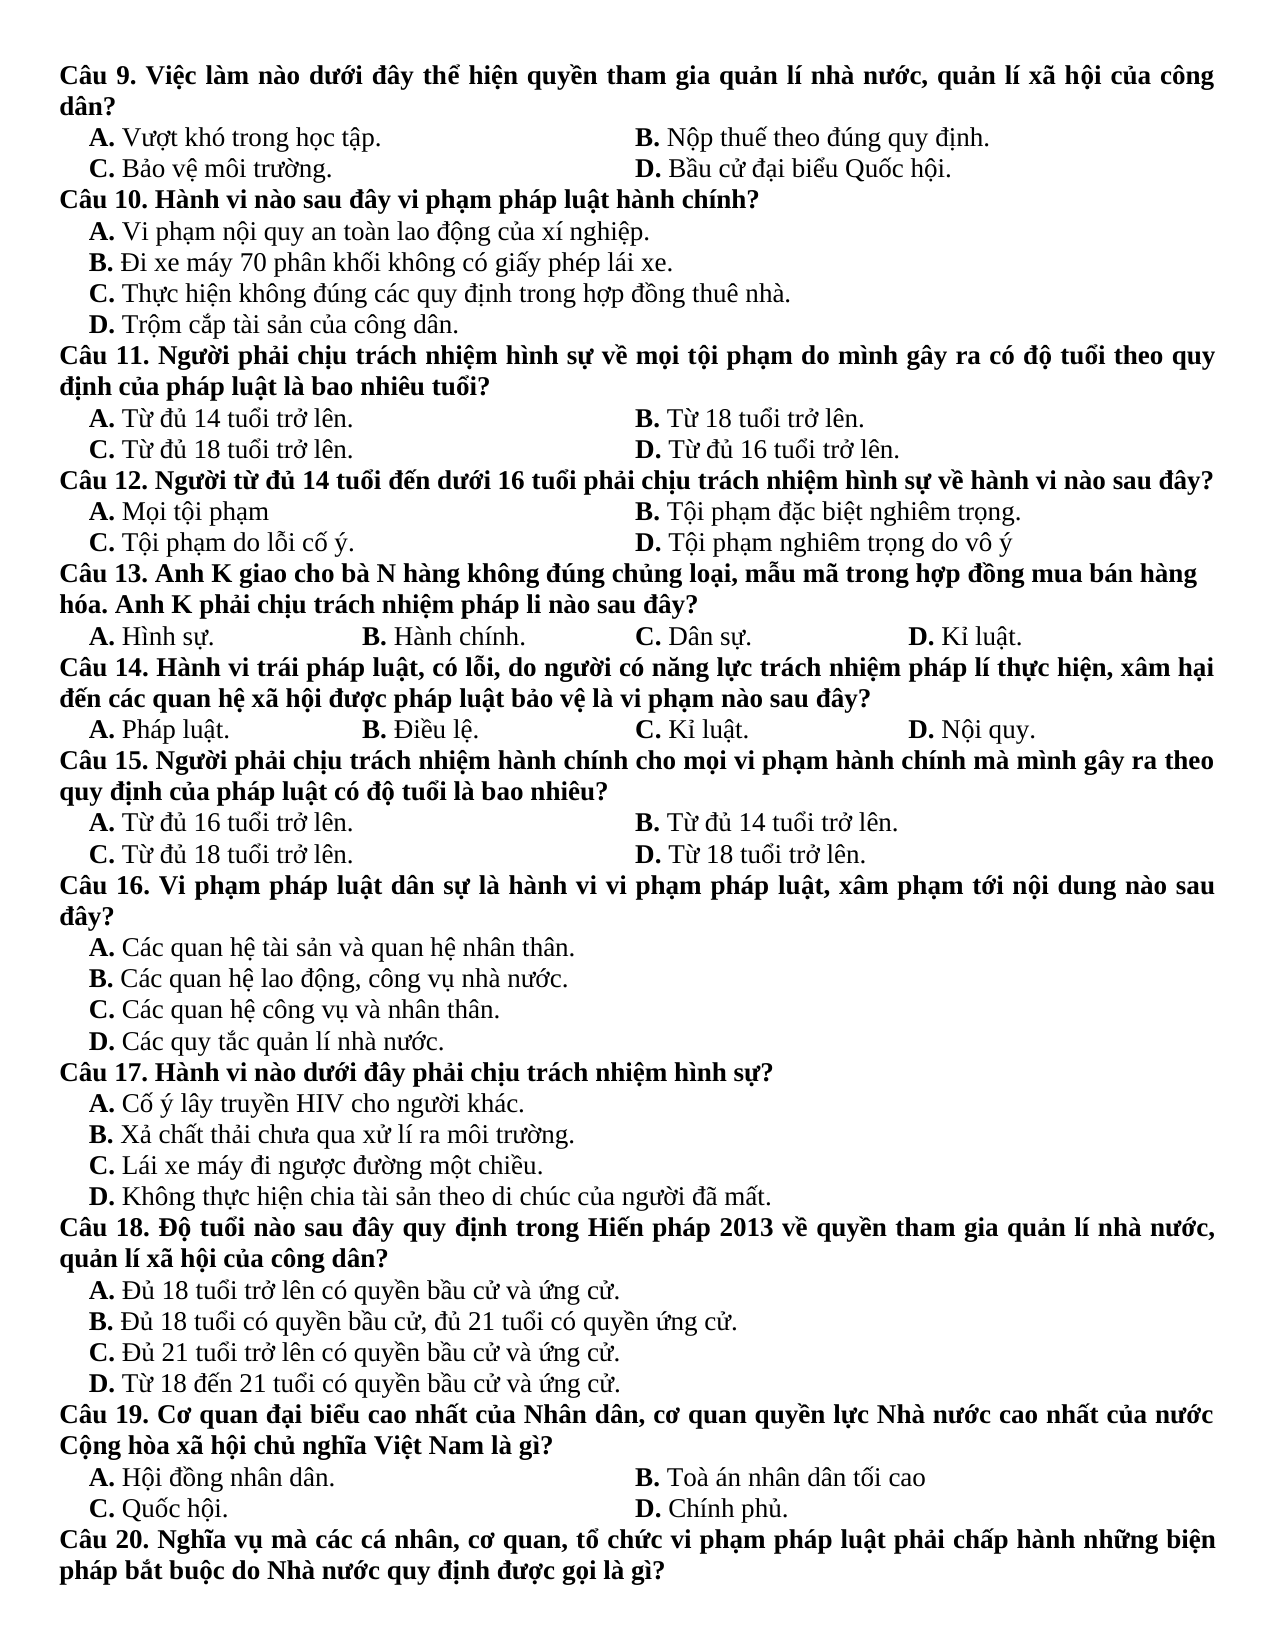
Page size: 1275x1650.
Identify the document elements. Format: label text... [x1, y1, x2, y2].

text C. Tội phạm do lỗi cố ý. D. Tội phạm nghiêm trọng do vô ý [59, 526, 1216, 557]
text C. Đủ 21 tuổi trở lên có quyền bầu cử và ứng cử. [59, 1336, 1216, 1367]
text Câu 11. Người phải chịu trách nhiệm hình sự về mọi tội phạm do mình gây ra có độ tuổi theo quy định của pháp luật là bao nhiêu tuổi? [59, 339, 1216, 402]
text Câu 20. Nghĩa vụ mà các cá nhân, cơ quan, tổ chức vi phạm pháp luật phải chấp hành những biện pháp bắt buộc do Nhà nước quy định được gọi là gì? [59, 1523, 1216, 1585]
text A. Pháp luật. B. Điều lệ. C. Kỉ luật. D. Nội quy. [59, 713, 1216, 744]
text A. Đủ 18 tuổi trở lên có quyền bầu cử và ứng cử. [59, 1274, 1216, 1305]
text Câu 14. Hành vi trái pháp luật, có lỗi, do người có năng lực trách nhiệm pháp lí thực hiện, xâm hại đến các quan hệ xã hội được pháp luật bảo vệ là vi phạm nào sau đây? [59, 651, 1216, 713]
text Câu 18. Độ tuổi nào sau đây quy định trong Hiến pháp 2013 về quyền tham gia quản lí nhà nước, quản lí xã hội của công dân? [59, 1211, 1216, 1274]
text Câu 17. Hành vi nào dưới đây phải chịu trách nhiệm hình sự? [59, 1056, 1216, 1087]
text C. Quốc hội. D. Chính phủ. [59, 1492, 1216, 1523]
text Câu 15. Người phải chịu trách nhiệm hành chính cho mọi vi phạm hành chính mà mình gây ra theo quy định của pháp luật có độ tuổi là bao nhiêu? [59, 744, 1216, 807]
text Câu 10. Hành vi nào sau đây vi phạm pháp luật hành chính? [59, 184, 1216, 215]
text Câu 16. Vi phạm pháp luật dân sự là hành vi vi phạm pháp luật, xâm phạm tới nội dung nào sau đây? [59, 869, 1216, 931]
text Câu 13. Anh K giao cho bà N hàng không đúng chủng loại, mẫu mã trong hợp đồng mua bán hàng hóa. Anh K phải chịu trách nhiệm pháp li nào sau đây? [59, 557, 1216, 620]
text A. Mọi tội phạm B. Tội phạm đặc biệt nghiêm trọng. [59, 495, 1216, 526]
text D. Trộm cắp tài sản của công dân. [59, 308, 1216, 339]
text A. Từ đủ 14 tuổi trở lên. B. Từ 18 tuổi trở lên. [59, 402, 1216, 433]
text C. Từ đủ 18 tuổi trở lên. D. Từ 18 tuổi trở lên. [59, 838, 1216, 869]
text B. Đi xe máy 70 phân khối không có giấy phép lái xe. [59, 246, 1216, 277]
text A. Từ đủ 16 tuổi trở lên. B. Từ đủ 14 tuổi trở lên. [59, 807, 1216, 838]
text D. Không thực hiện chia tài sản theo di chúc của người đã mất. [59, 1180, 1216, 1211]
text B. Xả chất thải chưa qua xử lí ra môi trường. [59, 1118, 1216, 1149]
text D. Từ 18 đến 21 tuổi có quyền bầu cử và ứng cử. [59, 1367, 1216, 1398]
text C. Các quan hệ công vụ và nhân thân. [59, 993, 1216, 1024]
text A. Các quan hệ tài sản và quan hệ nhân thân. [59, 931, 1216, 962]
text C. Lái xe máy đi ngược đường một chiều. [59, 1149, 1216, 1180]
text C. Bảo vệ môi trường. D. Bầu cử đại biểu Quốc hội. [59, 152, 1216, 184]
text A. Hội đồng nhân dân. B. Toà án nhân dân tối cao [59, 1461, 1216, 1492]
text Câu 9. Việc làm nào dưới đây thể hiện quyền tham gia quản lí nhà nước, quản lí xã hội của công dân? [59, 59, 1216, 121]
text B. Đủ 18 tuổi có quyền bầu cử, đủ 21 tuổi có quyền ứng cử. [59, 1305, 1216, 1336]
text C. Thực hiện không đúng các quy định trong hợp đồng thuê nhà. [59, 277, 1216, 308]
text Câu 12. Người từ đủ 14 tuổi đến dưới 16 tuổi phải chịu trách nhiệm hình sự về hành vi nào sau đây? [59, 464, 1216, 495]
text D. Các quy tắc quản lí nhà nước. [59, 1024, 1216, 1056]
text Câu 19. Cơ quan đại biểu cao nhất của Nhân dân, cơ quan quyền lực Nhà nước cao nhất của nước Cộng hòa xã hội chủ nghĩa Việt Nam là gì? [59, 1398, 1216, 1461]
text A. Cố ý lây truyền HIV cho người khác. [59, 1087, 1216, 1118]
text A. Vượt khó trong học tập. B. Nộp thuế theo đúng quy định. [59, 121, 1216, 152]
text A. Vi phạm nội quy an toàn lao động của xí nghiệp. [59, 215, 1216, 246]
text B. Các quan hệ lao động, công vụ nhà nước. [59, 962, 1216, 993]
text A. Hình sự. B. Hành chính. C. Dân sự. D. Kỉ luật. [59, 620, 1216, 651]
text C. Từ đủ 18 tuổi trở lên. D. Từ đủ 16 tuổi trở lên. [59, 433, 1216, 464]
